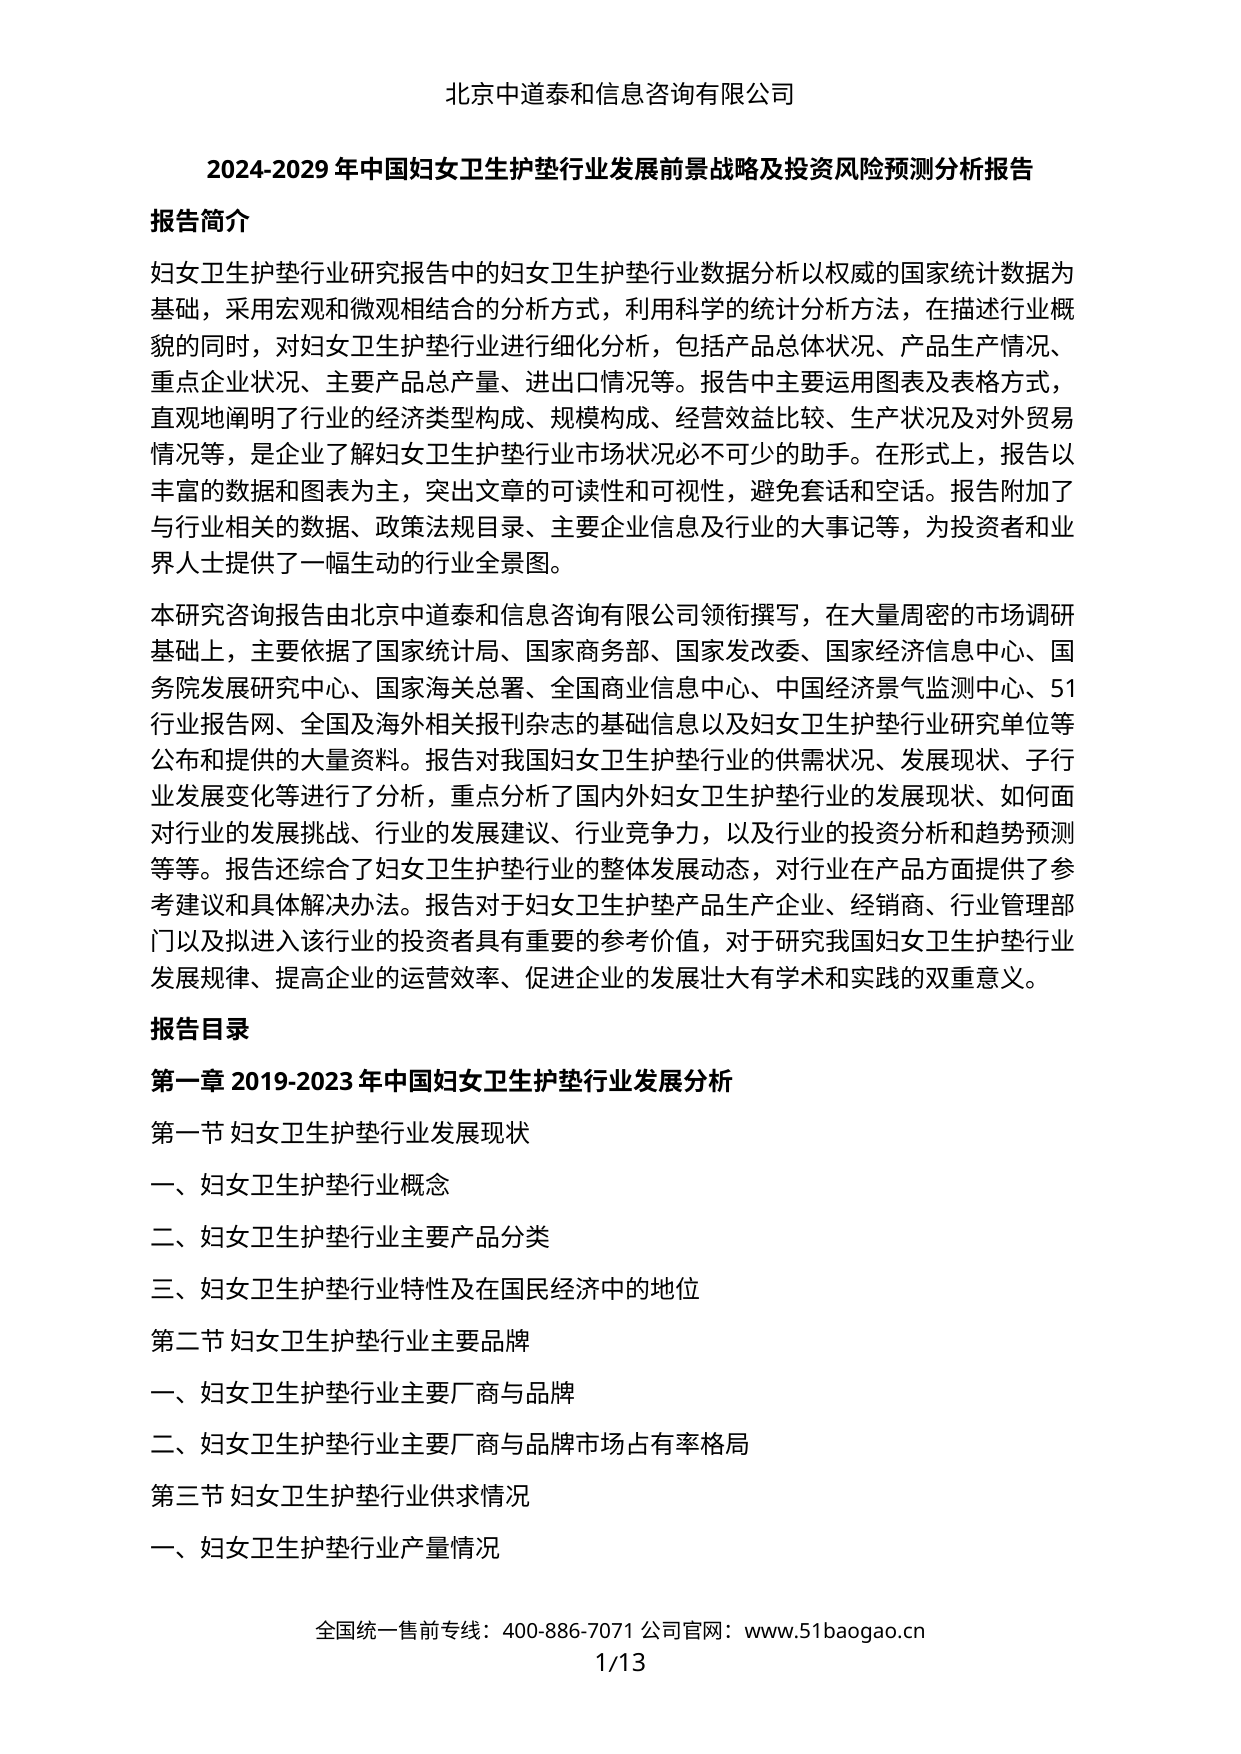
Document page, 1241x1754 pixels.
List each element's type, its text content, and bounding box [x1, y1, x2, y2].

text 第一节 妇女卫生护垫行业发展现状 [150, 1114, 1090, 1150]
text 三、妇女卫生护垫行业特性及在国民经济中的地位 [150, 1269, 1090, 1306]
text 妇女卫生护垫行业研究报告中的妇女卫生护垫行业数据分析以权威的国家统计数据为基础，采用宏观和微观相结合的分析方式，利用科学的统计分析方法，在描述行业概貌的同时，对妇女卫生护垫行业进行细化分析，包括产品总体状况、产品生产情况、重点企业状况、主要产品总产量、进出口情况等。报告中主要运用图表及表格方式，直观地阐明了行业的经济类型构成、规模构成、经营效益比较、生产状况及对外贸易情况等，是企业了解妇女卫生护垫行业市场状况必不可少的助手。在形式上，报告以丰富的数据和图表为主，突出文章的可读性和可视性，避免套话和空话。报告附加了与行业相关的数据、政策法规目录、主要企业信息及行业的大事记等，为投资者和业界人士提供了一幅生动的行业全景图。 [150, 254, 1090, 580]
text 二、妇女卫生护垫行业主要厂商与品牌市场占有率格局 [150, 1425, 1090, 1461]
text 报告简介 [150, 202, 1090, 238]
text 二、妇女卫生护垫行业主要产品分类 [150, 1217, 1090, 1254]
text 报告目录 [150, 1010, 1090, 1046]
text 一、妇女卫生护垫行业产量情况 [150, 1529, 1090, 1565]
text 第三节 妇女卫生护垫行业供求情况 [150, 1477, 1090, 1513]
text 一、妇女卫生护垫行业主要厂商与品牌 [150, 1373, 1090, 1409]
text 一、妇女卫生护垫行业概念 [150, 1166, 1090, 1202]
text 2024-2029年中国妇女卫生护垫行业发展前景战略及投资风险预测分析报告 [150, 150, 1090, 186]
text 第一章 2019-2023年中国妇女卫生护垫行业发展分析 [150, 1062, 1090, 1098]
text 第二节 妇女卫生护垫行业主要品牌 [150, 1321, 1090, 1357]
text 本研究咨询报告由北京中道泰和信息咨询有限公司领衔撰写，在大量周密的市场调研基础上，主要依据了国家统计局、国家商务部、国家发改委、国家经济信息中心、国务院发展研究中心、国家海关总署、全国商业信息中心、中国经济景气监测中心、51行业报告网、全国及海外相关报刊杂志的基础信息以及妇女卫生护垫行业研究单位等公布和提供的大量资料。报告对我国妇女卫生护垫行业的供需状况、发展现状、子行业发展变化等进行了分析，重点分析了国内外妇女卫生护垫行业的发展现状、如何面对行业的发展挑战、行业的发展建议、行业竞争力，以及行业的投资分析和趋势预测等等。报告还综合了妇女卫生护垫行业的整体发展动态，对行业在产品方面提供了参考建议和具体解决办法。报告对于妇女卫生护垫产品生产企业、经销商、行业管理部门以及拟进入该行业的投资者具有重要的参考价值，对于研究我国妇女卫生护垫行业发展规律、提高企业的运营效率、促进企业的发展壮大有学术和实践的双重意义。 [150, 596, 1090, 994]
